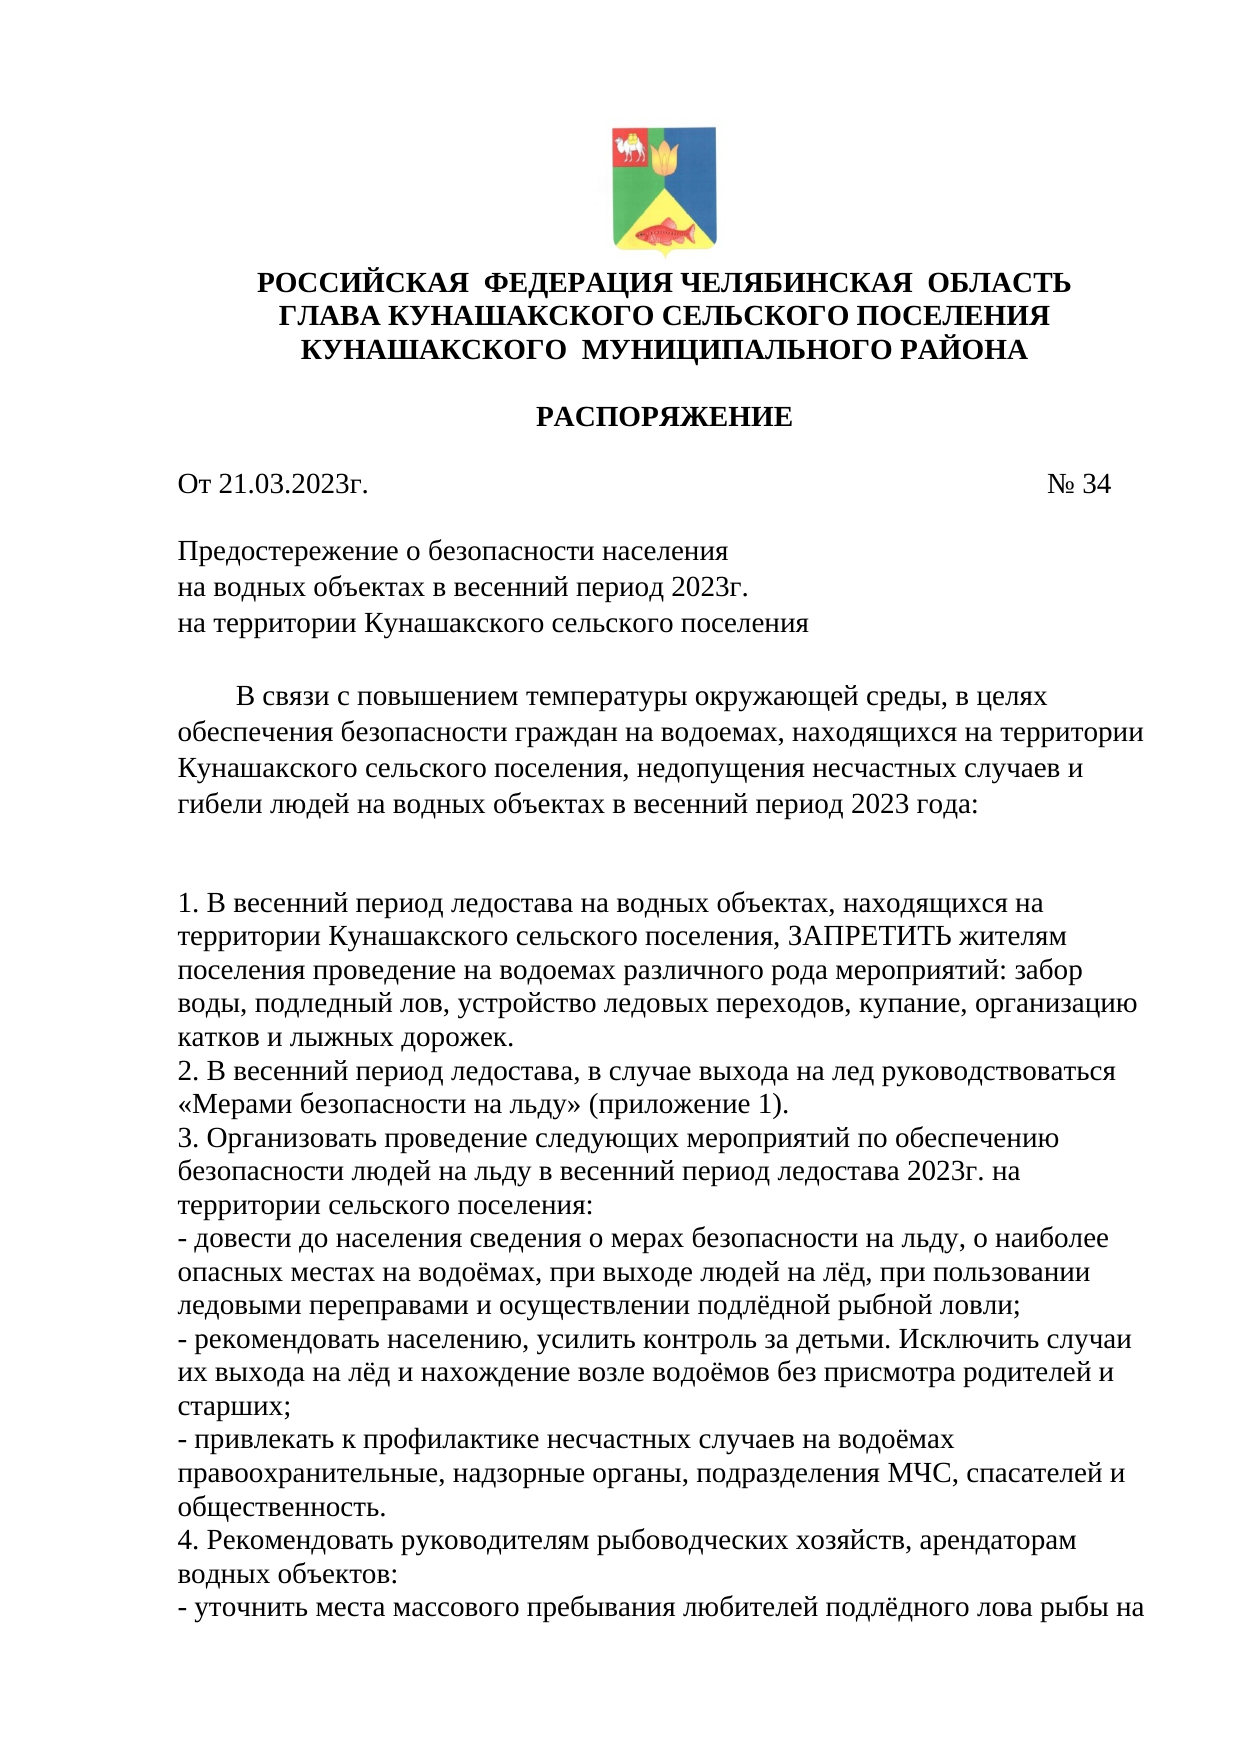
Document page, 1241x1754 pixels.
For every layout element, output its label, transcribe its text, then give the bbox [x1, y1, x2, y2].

picture [595, 118, 734, 265]
text ГЛАВА КУНАШАКСКОГО СЕЛЬСКОГО ПОСЕЛЕНИЯ [177, 298, 1152, 332]
text Предостережение о безопасности населения [177, 533, 1152, 567]
text РАСПОРЯЖЕНИЕ [177, 399, 1152, 432]
text на водных объектах в весенний период 2023г. на территории Кунашакского сельского поселения В связи с повышением температуры окружающей среды, в целях обеспечения безопасности граждан на водоемах, находящихся на территории Кунашакского сельского поселения, недопущения несчастных случаев и гибели людей на водных объектах в весенний период 2023 года: [177, 569, 1152, 820]
text КУНАШАКСКОГО МУНИЦИПАЛЬНОГО РАЙОНА [177, 332, 1152, 365]
text От 21.03.2023г. № 34 [177, 466, 1152, 499]
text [177, 851, 1152, 1623]
text РОССИЙСКАЯ ФЕДЕРАЦИЯ ЧЕЛЯБИНСКАЯ ОБЛАСТЬ [177, 265, 1152, 298]
